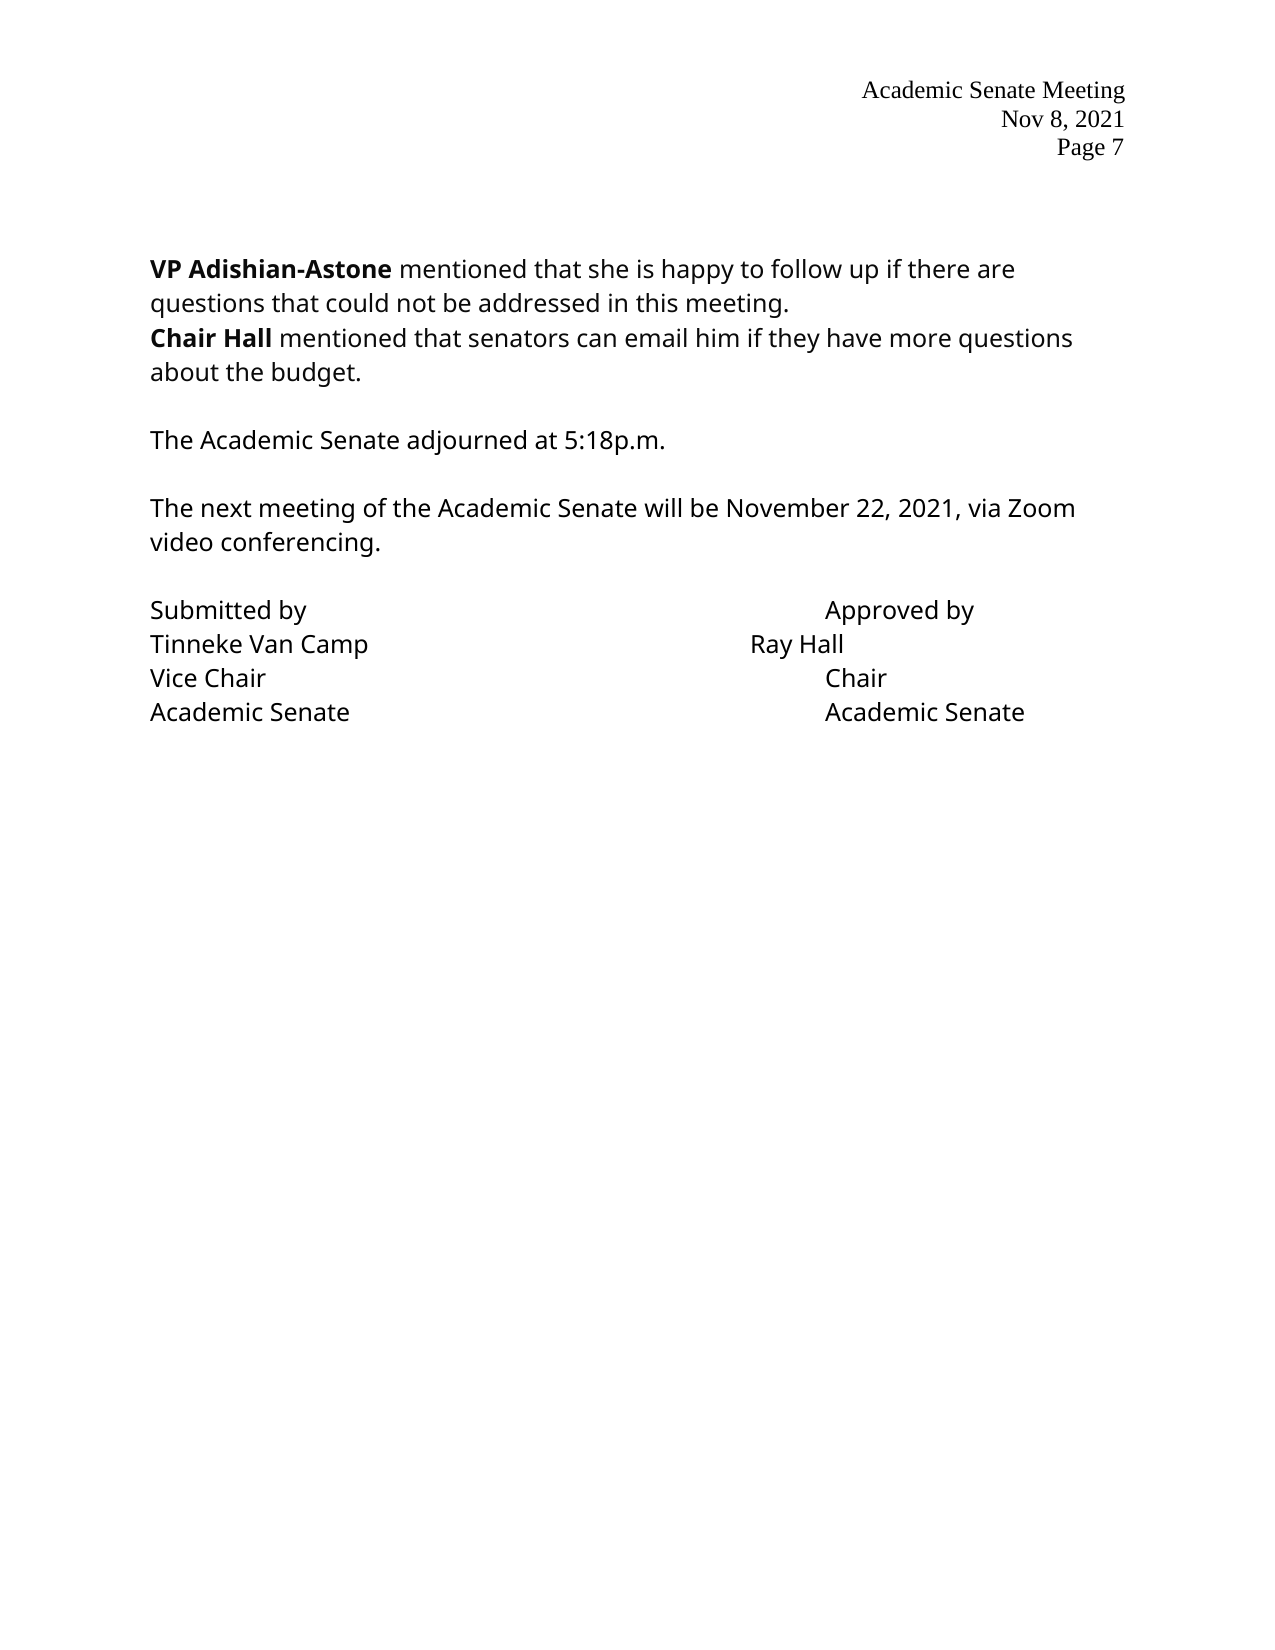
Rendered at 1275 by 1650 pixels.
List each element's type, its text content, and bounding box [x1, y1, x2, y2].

text Chair Hall mentioned that senators can email him if they have more questions about the budget. [150, 320, 1125, 388]
text The next meeting of the Academic Senate will be November 22, 2021, via Zoom video conferencing. [150, 491, 1125, 559]
text Tinneke Van Camp Ray Hall [150, 627, 1125, 661]
text Submitted by Approved by [150, 593, 1125, 627]
text VP Adishian-Astone mentioned that she is happy to follow up if there are questions that could not be addressed in this meeting. [150, 252, 1125, 320]
text The Academic Senate adjourned at 5:18p.m. [150, 422, 1125, 456]
text Academic Senate Academic Senate [150, 695, 1125, 729]
text Vice Chair Chair [150, 661, 1125, 695]
